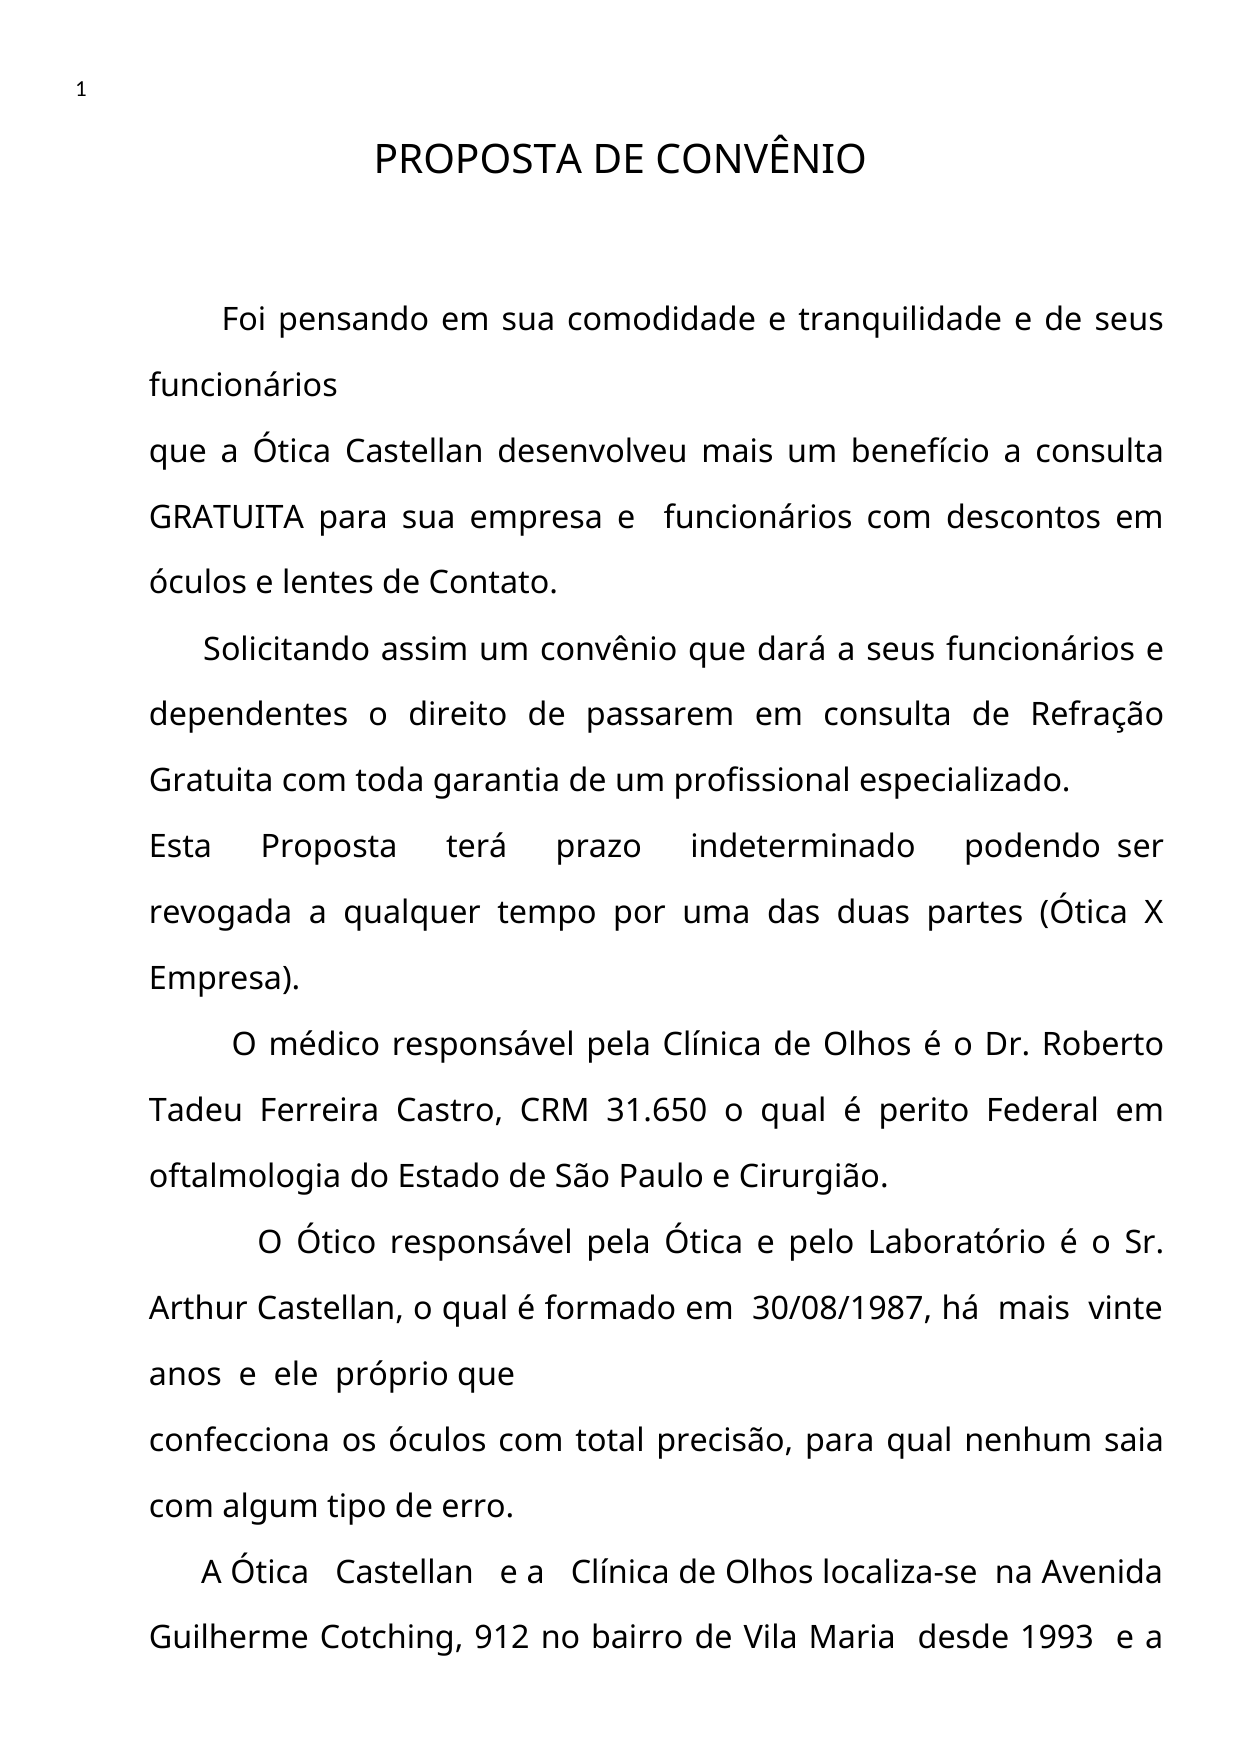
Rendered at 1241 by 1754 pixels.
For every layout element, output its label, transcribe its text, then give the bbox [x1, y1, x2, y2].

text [149, 1548, 1165, 1658]
text O médico responsável pela Clínica de Olhos é o Dr. Roberto Tadeu Ferreira Castro, CRM 31.650 o qual é perito Federal em oftalmologia do Estado de São Paulo e Cirurgião. [149, 1021, 1165, 1197]
text Esta Proposta terá prazo indeterminado podendo ser revogada a qualquer tempo por uma das duas partes (Ótica X Empresa). [149, 823, 1165, 999]
text O Ótico responsável pela Ótica e pelo Laboratório é o Sr. Arthur Castellan, o qual é formado em 30/08/1987, há mais vinte anos e ele próprio que [149, 1219, 1165, 1395]
text que a Ótica Castellan desenvolveu mais um benefício a consulta GRATUITA para sua empresa e funcionários com descontos em óculos e lentes de Contato. [149, 428, 1165, 603]
text confecciona os óculos com total precisão, para qual nenhum saia com algum tipo de erro. [149, 1417, 1165, 1527]
text PROPOSTA DE CONVÊNIO [75, 130, 1165, 185]
text Foi pensando em sua comodidade e tranquilidade e de seus funcionários [149, 296, 1165, 406]
text Solicitando assim um convênio que dará a seus funcionários e dependentes o direito de passarem em consulta de Refração Gratuita com toda garantia de um profissional especializado. [149, 625, 1165, 801]
